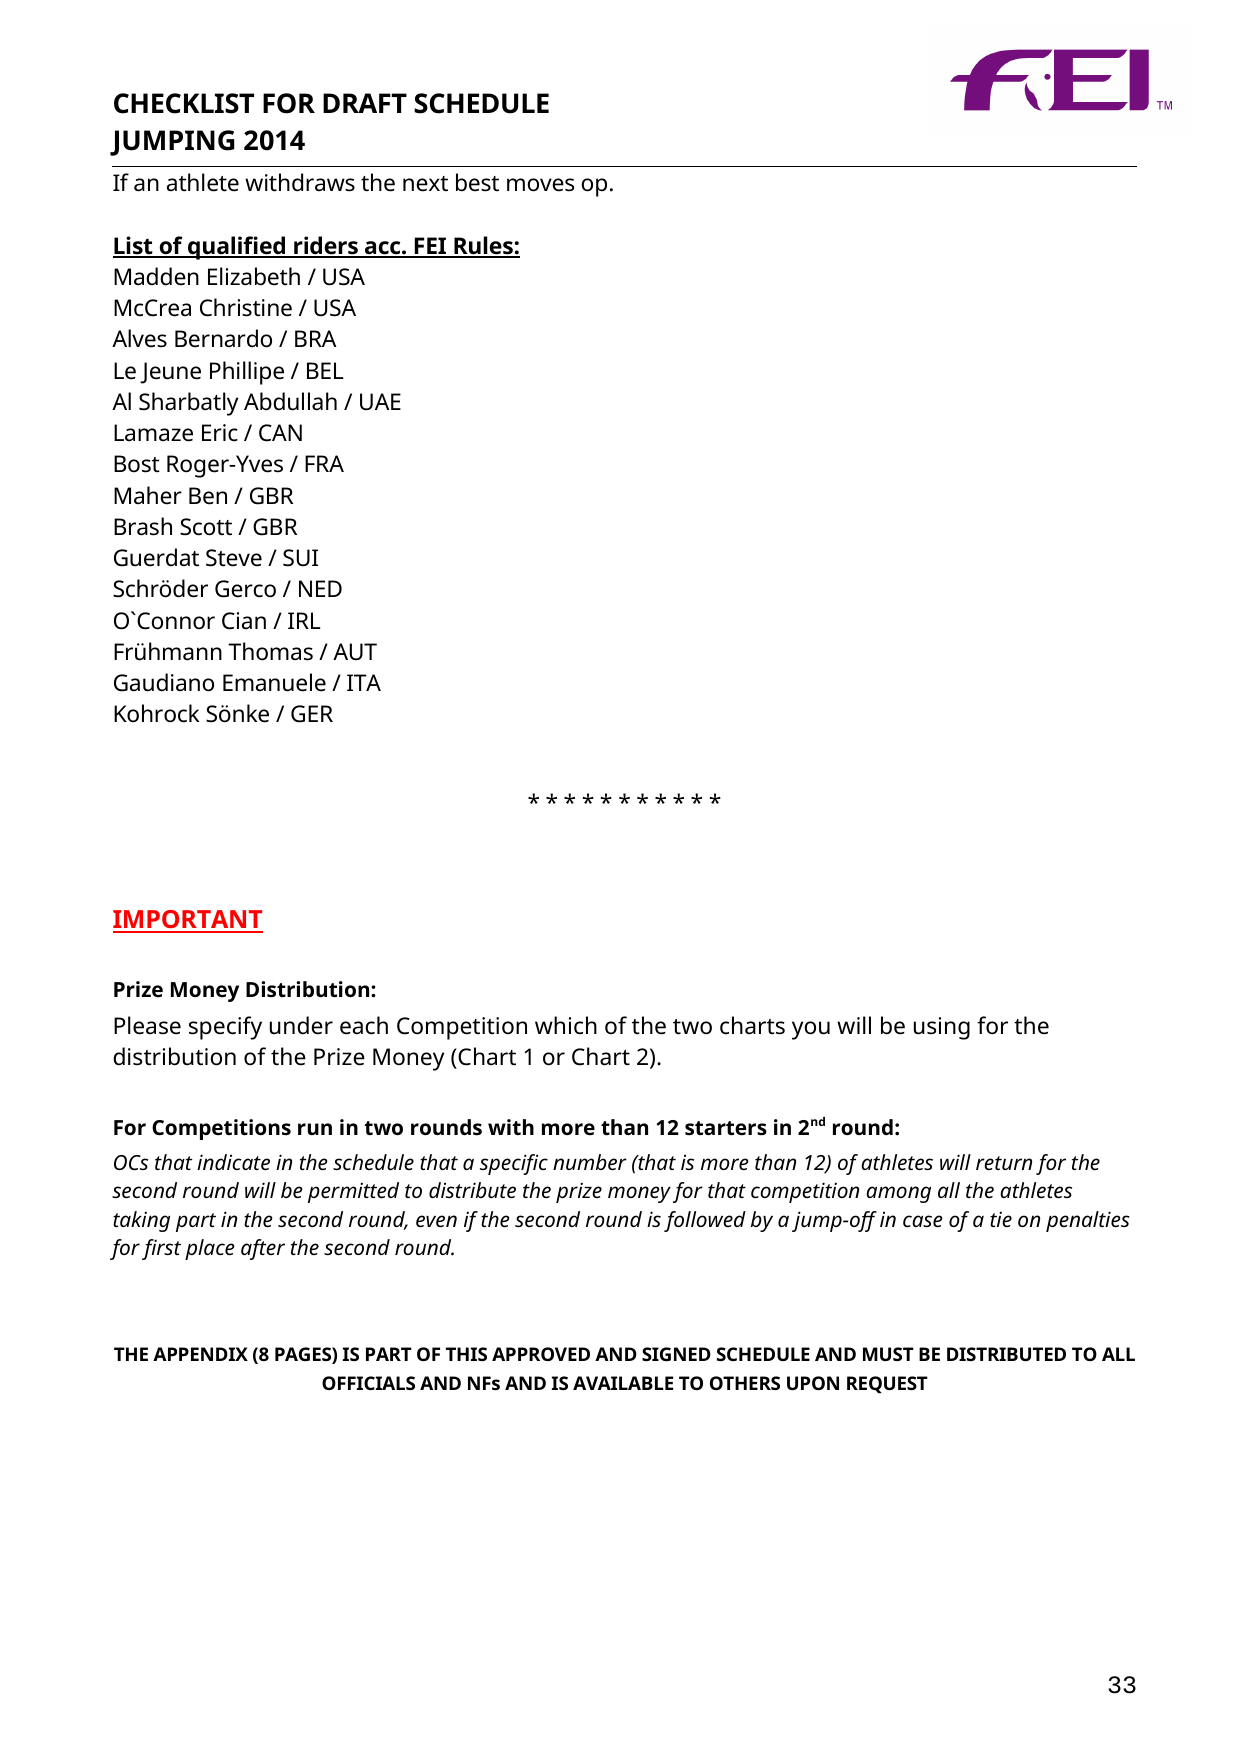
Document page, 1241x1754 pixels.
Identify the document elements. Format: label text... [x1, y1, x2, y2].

text Maher Ben / GBR [112, 480, 1137, 511]
text Le Jeune Phillipe / BEL [112, 355, 1137, 386]
picture [925, 24, 1197, 135]
text O`Connor Cian / IRL [112, 605, 1137, 636]
text Frühmann Thomas / AUT [112, 636, 1137, 667]
text THE APPENDIX (8 PAGES) IS PART OF THIS APPROVED SIGNED SCHEDULE MUST BE DISTRIBUTED TO OFFICIALS NFs IS AVAILABLE TO OTHERS UPON REQUEST [112, 1338, 1137, 1396]
text Guerdat Steve / SUI [112, 542, 1137, 573]
list OCs that indicate in the schedule that a specific number (that is more than 12) of athletes will return for the second round will be permitted to distribute the prize money for that competition among all the athletes taking part in the second round, even if the second round is followed by a jump-off in case of a tie on penalties for first place after the second round. [112, 1148, 1137, 1262]
text Alves Bernardo / BRA [112, 323, 1137, 355]
text Gaudiano Emanuele / ITA [112, 667, 1137, 698]
text Kohrock Sönke / GER [112, 698, 1137, 730]
list Please specify under each Competition which of the two charts you will be using for the distribution of the Prize Money (Chart 1 or Chart 2). [112, 1010, 1137, 1073]
text Lamaze Eric / CAN [112, 417, 1137, 448]
text If an athlete withdraws the next best moves op. [112, 167, 1137, 198]
text Schröder Gerco / NED [112, 573, 1137, 605]
text Madden Elizabeth / USA [112, 261, 1137, 292]
list Prize Money Distribution: [112, 975, 1137, 1004]
text IMPORTANT [112, 905, 1137, 934]
text * * * * * * * * * * * [112, 787, 1137, 818]
text Al Sharbatly Abdullah / UAE [112, 386, 1137, 417]
text Brash Scott / GBR [112, 511, 1137, 542]
text Bost Roger-Yves / FRA [112, 448, 1137, 480]
text McCrea Christine / USA [112, 292, 1137, 323]
text List of qualified riders acc. FEI Rules: [112, 230, 1137, 261]
list For Competitions run in two rounds with more than 12 starters in 2nd round: [112, 1113, 1137, 1142]
